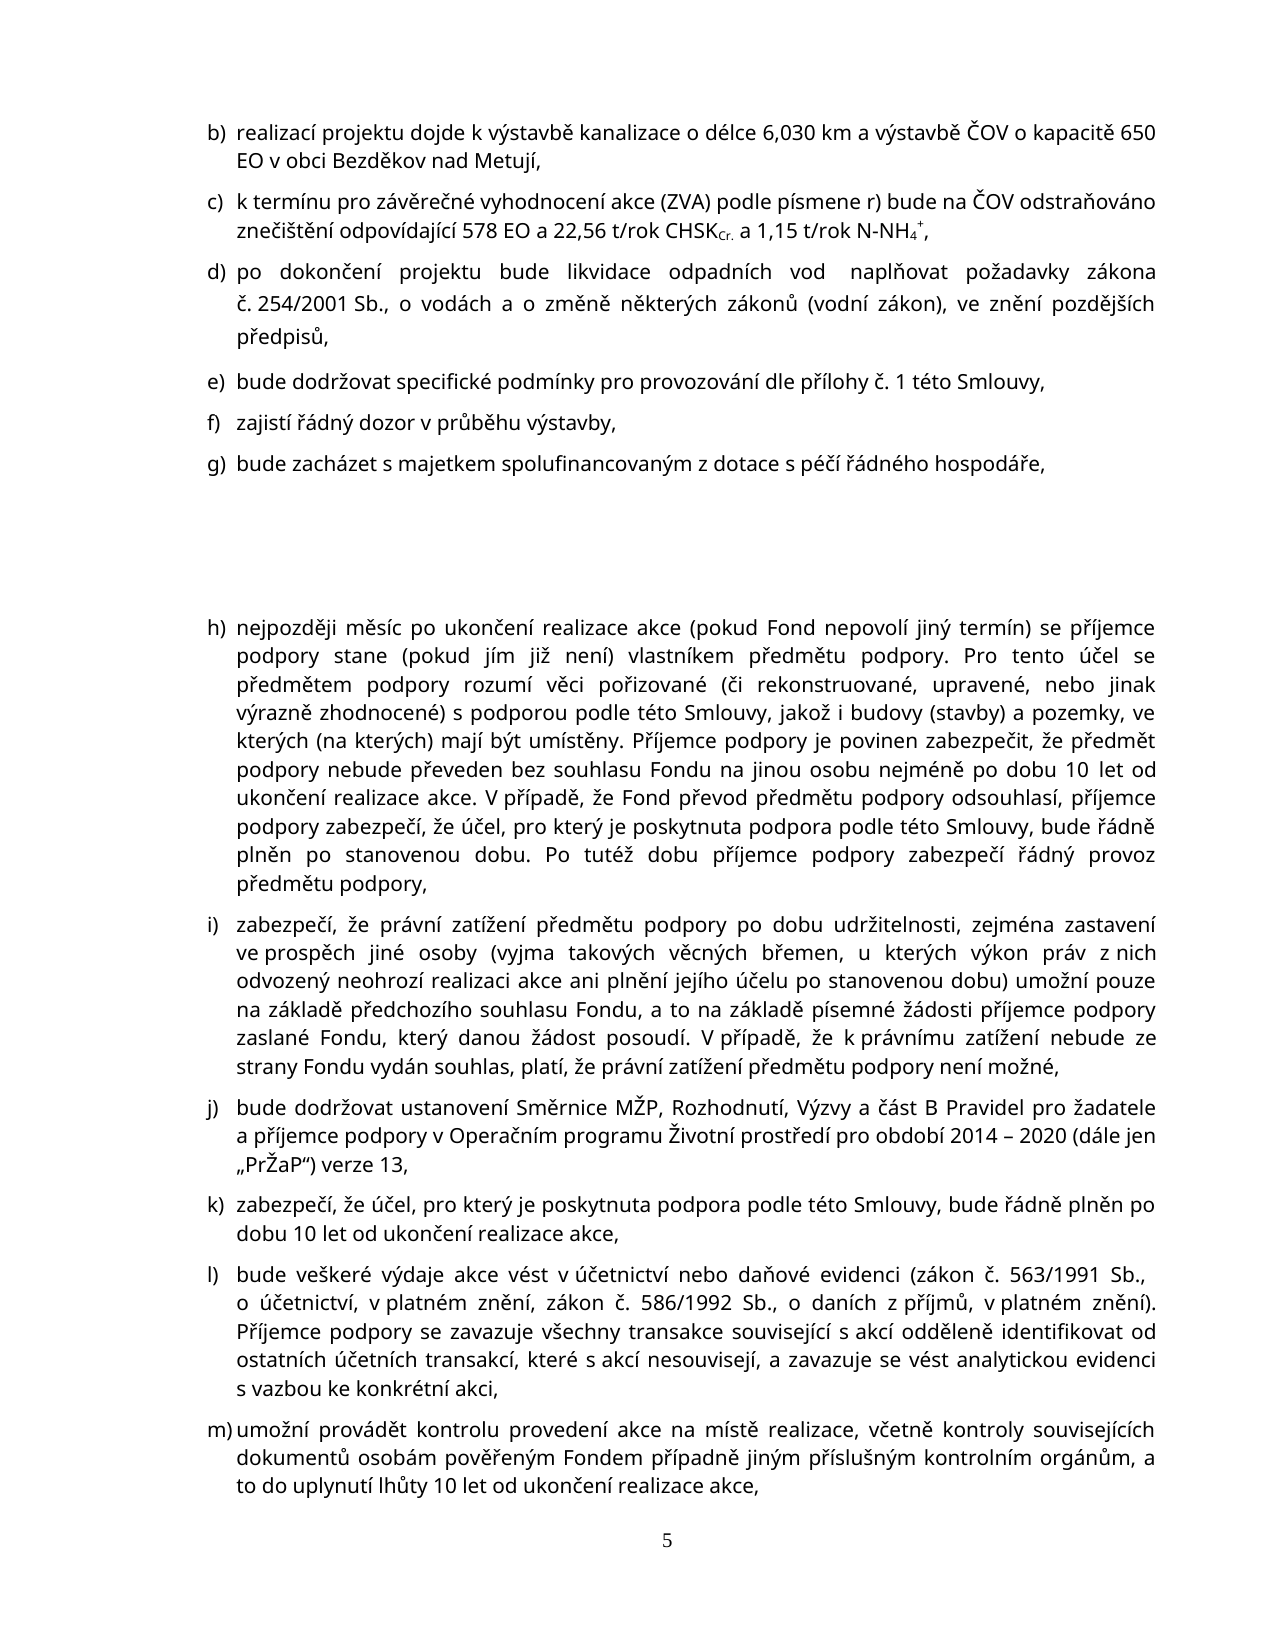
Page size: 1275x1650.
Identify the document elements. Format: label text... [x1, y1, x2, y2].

list zabezpečí, že právní zatížení předmětu podpory po dobu udržitelnosti, zejména zastavení ve prospěch jiné osoby (vyjma takových věcných břemen, u kterých výkon práv z nich odvozený neohrozí realizaci akce ani plnění jejího účelu po stanovenou dobu) umožní pouze na základě předchozího souhlasu Fondu, a to na základě písemné žádosti příjemce podpory zaslané Fondu, který danou žádost posoudí. V případě, že k právnímu zatížení nebude ze strany Fondu vydán souhlas, platí, že právní zatížení předmětu podpory není možné, [207, 910, 1157, 1080]
list bude dodržovat specifické podmínky pro provozování dle přílohy č. 1 této Smlouvy, [207, 367, 1157, 396]
list zajistí řádný dozor v průběhu výstavby, [207, 408, 1157, 437]
list bude veškeré výdaje akce vést v účetnictví nebo daňové evidenci (zákon č. 563/1991 Sb., o účetnictví, v platném znění, zákon č. 586/1992 Sb., o daních z příjmů, v platném znění). Příjemce podpory se zavazuje všechny transakce související s akcí odděleně identifikovat od ostatních účetních transakcí, které s akcí nesouvisejí, a zavazuje se vést analytickou evidenci s vazbou ke konkrétní akci, [207, 1260, 1157, 1402]
list po dokončení projektu bude likvidace odpadních vod naplňovat požadavky zákona č. 254/2001 Sb., o vodách a o změně některých zákonů (vodní zákon), ve znění pozdějších předpisů, [207, 257, 1157, 351]
list bude zacházet s majetkem spolufinancovaným z dotace s péčí řádného hospodáře, [207, 449, 1157, 477]
list realizací projektu dojde k výstavbě kanalizace o délce 6,030 km a výstavbě ČOV o kapacitě 650 EO v obci Bezděkov nad Metují, [207, 118, 1157, 175]
list k termínu pro závěrečné vyhodnocení akce (ZVA) podle písmene r) bude na ČOV odstraňováno znečištění odpovídající 578 EO a 22,56 t/rok CHSKCr. a 1,15 t/rok N-NH4+, [207, 187, 1157, 244]
list zabezpečí, že účel, pro který je poskytnuta podpora podle této Smlouvy, bude řádně plněn po dobu 10 let od ukončení realizace akce, [207, 1191, 1157, 1247]
list bude dodržovat ustanovení Směrnice MŽP, Rozhodnutí, Výzvy a část B Pravidel pro žadatele a příjemce podpory v Operačním programu Životní prostředí pro období 2014 – 2020 (dále jen „PrŽaP“) verze 13, [207, 1093, 1157, 1178]
list umožní provádět kontrolu provedení akce na místě realizace, včetně kontroly souvisejících dokumentů osobám pověřeným Fondem případně jiným příslušným kontrolním orgánům, a to do uplynutí lhůty 10 let od ukončení realizace akce, [207, 1415, 1157, 1500]
list nejpozději měsíc po ukončení realizace akce (pokud Fond nepovolí jiný termín) se příjemce podpory stane (pokud jím již není) vlastníkem předmětu podpory. Pro tento účel se předmětem podpory rozumí věci pořizované (či rekonstruované, upravené, nebo jinak výrazně zhodnocené) s podporou podle této Smlouvy, jakož i budovy (stavby) a pozemky, ve kterých (na kterých) mají být umístěny. Příjemce podpory je povinen zabezpečit, že předmět podpory nebude převeden bez souhlasu Fondu na jinou osobu nejméně po dobu 10 let od ukončení realizace akce. V případě, že Fond převod předmětu podpory odsouhlasí, příjemce podpory zabezpečí, že účel, pro který je poskytnuta podpora podle této Smlouvy, bude řádně plněn po stanovenou dobu. Po tutéž dobu příjemce podpory zabezpečí řádný provoz předmětu podpory, [207, 613, 1157, 897]
